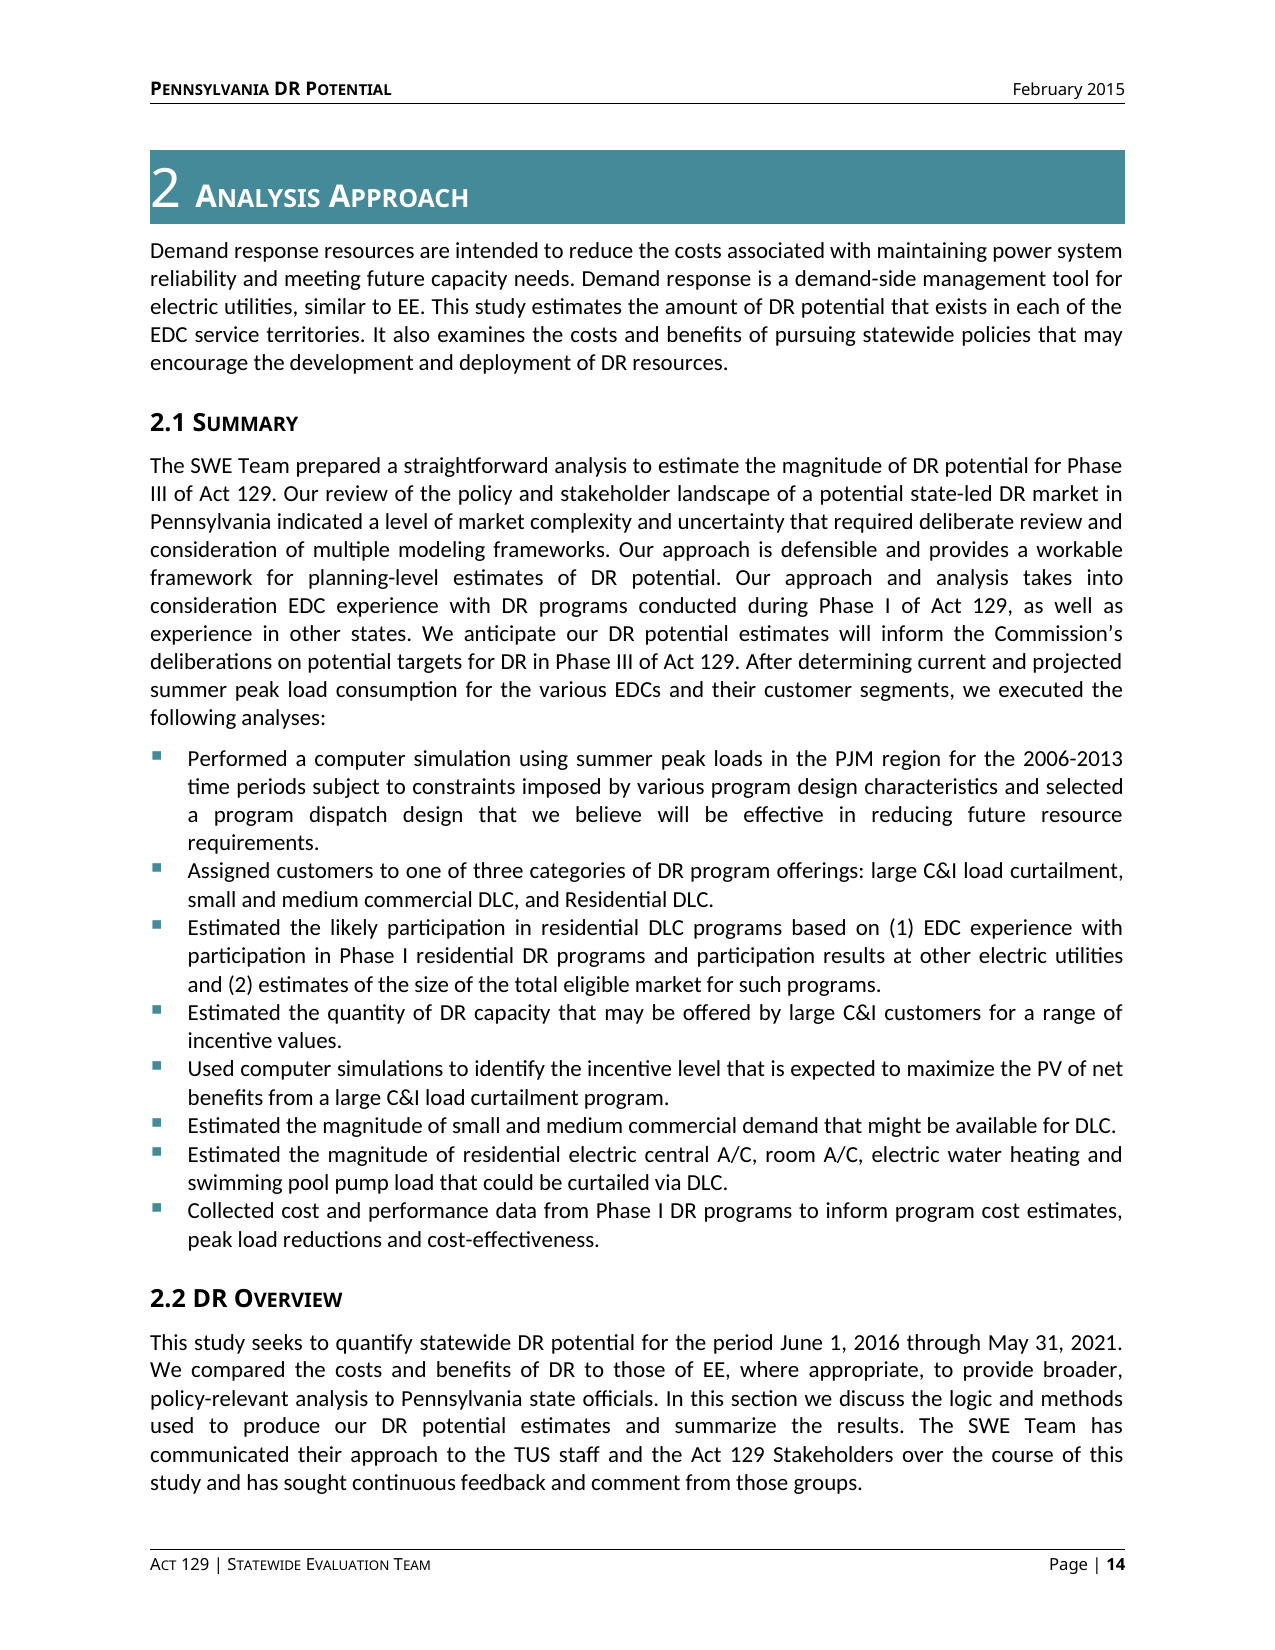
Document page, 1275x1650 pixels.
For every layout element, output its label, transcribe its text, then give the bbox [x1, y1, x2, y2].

list Estimated the quantity of DR capacity that may be offered by large C&I customers for a range of incentive values. [150, 998, 1125, 1054]
subtitle Analysis Approach [150, 150, 1125, 224]
text The SWE Team prepared a straightforward analysis to estimate the magnitude of DR potential for Phase III of Act 129. Our review of the policy and stakeholder landscape of a potential state-led DR market in Pennsylvania indicated a level of market complexity and uncertainty that required deliberate review and consideration of multiple modeling frameworks. Our approach is defensible and provides a workable framework for planning-level estimates of DR potential. Our approach and analysis takes into consideration EDC experience with DR programs conducted during Phase I of Act 129, as well as experience in other states. We anticipate our DR potential estimates will inform the Commission’s deliberations on potential targets for DR in Phase III of Act 129. After determining current and projected summer peak load consumption for the various EDCs and their customer segments, we executed the following analyses: [150, 451, 1125, 731]
list Performed a computer simulation using summer peak loads in the PJM region for the 2006-2013 time periods subject to constraints imposed by various program design characteristics and selected a program dispatch design that we believe will be effective in reducing future resource requirements. [150, 744, 1125, 856]
list Estimated the magnitude of small and medium commercial demand that might be available for DLC. [150, 1111, 1125, 1140]
list Collected cost and performance data from Phase I DR programs to inform program cost estimates, peak load reductions and cost-effectiveness. [150, 1196, 1125, 1253]
text This study seeks to quantify statewide DR potential for the period June 1, 2016 through May 31, 2021. We compared the costs and benefits of DR to those of EE, where appropriate, to provide broader, policy-relevant analysis to Pennsylvania state officials. In this section we discuss the logic and methods used to produce our DR potential estimates and summarize the results. The SWE Team has communicated their approach to the TUS staff and the Act 129 Stakeholders over the course of this study and has sought continuous feedback and comment from those groups. [150, 1328, 1125, 1496]
list Used computer simulations to identify the incentive level that is expected to maximize the PV of net benefits from a large C&I load curtailment program. [150, 1054, 1125, 1111]
list Estimated the magnitude of residential electric central A/C, room A/C, electric water heating and swimming pool pump load that could be curtailed via DLC. [150, 1140, 1125, 1196]
text Demand response resources are intended to reduce the costs associated with maintaining power system reliability and meeting future capacity needs. Demand response is a demand-side management tool for electric utilities, similar to EE. This study estimates the amount of DR potential that exists in each of the EDC service territories. It also examines the costs and benefits of pursuing statewide policies that may encourage the development and deployment of DR resources. [150, 236, 1125, 376]
subtitle Summary [150, 404, 1125, 438]
list Estimated the likely participation in residential DLC programs based on (1) EDC experience with participation in Phase I residential DR programs and participation results at other electric utilities and (2) estimates of the size of the total eligible market for such programs. [150, 913, 1125, 998]
subtitle DR Overview [150, 1281, 1125, 1315]
list Assigned customers to one of three categories of DR program offerings: large C&I load curtailment, small and medium commercial DLC, and Residential DLC. [150, 856, 1125, 913]
